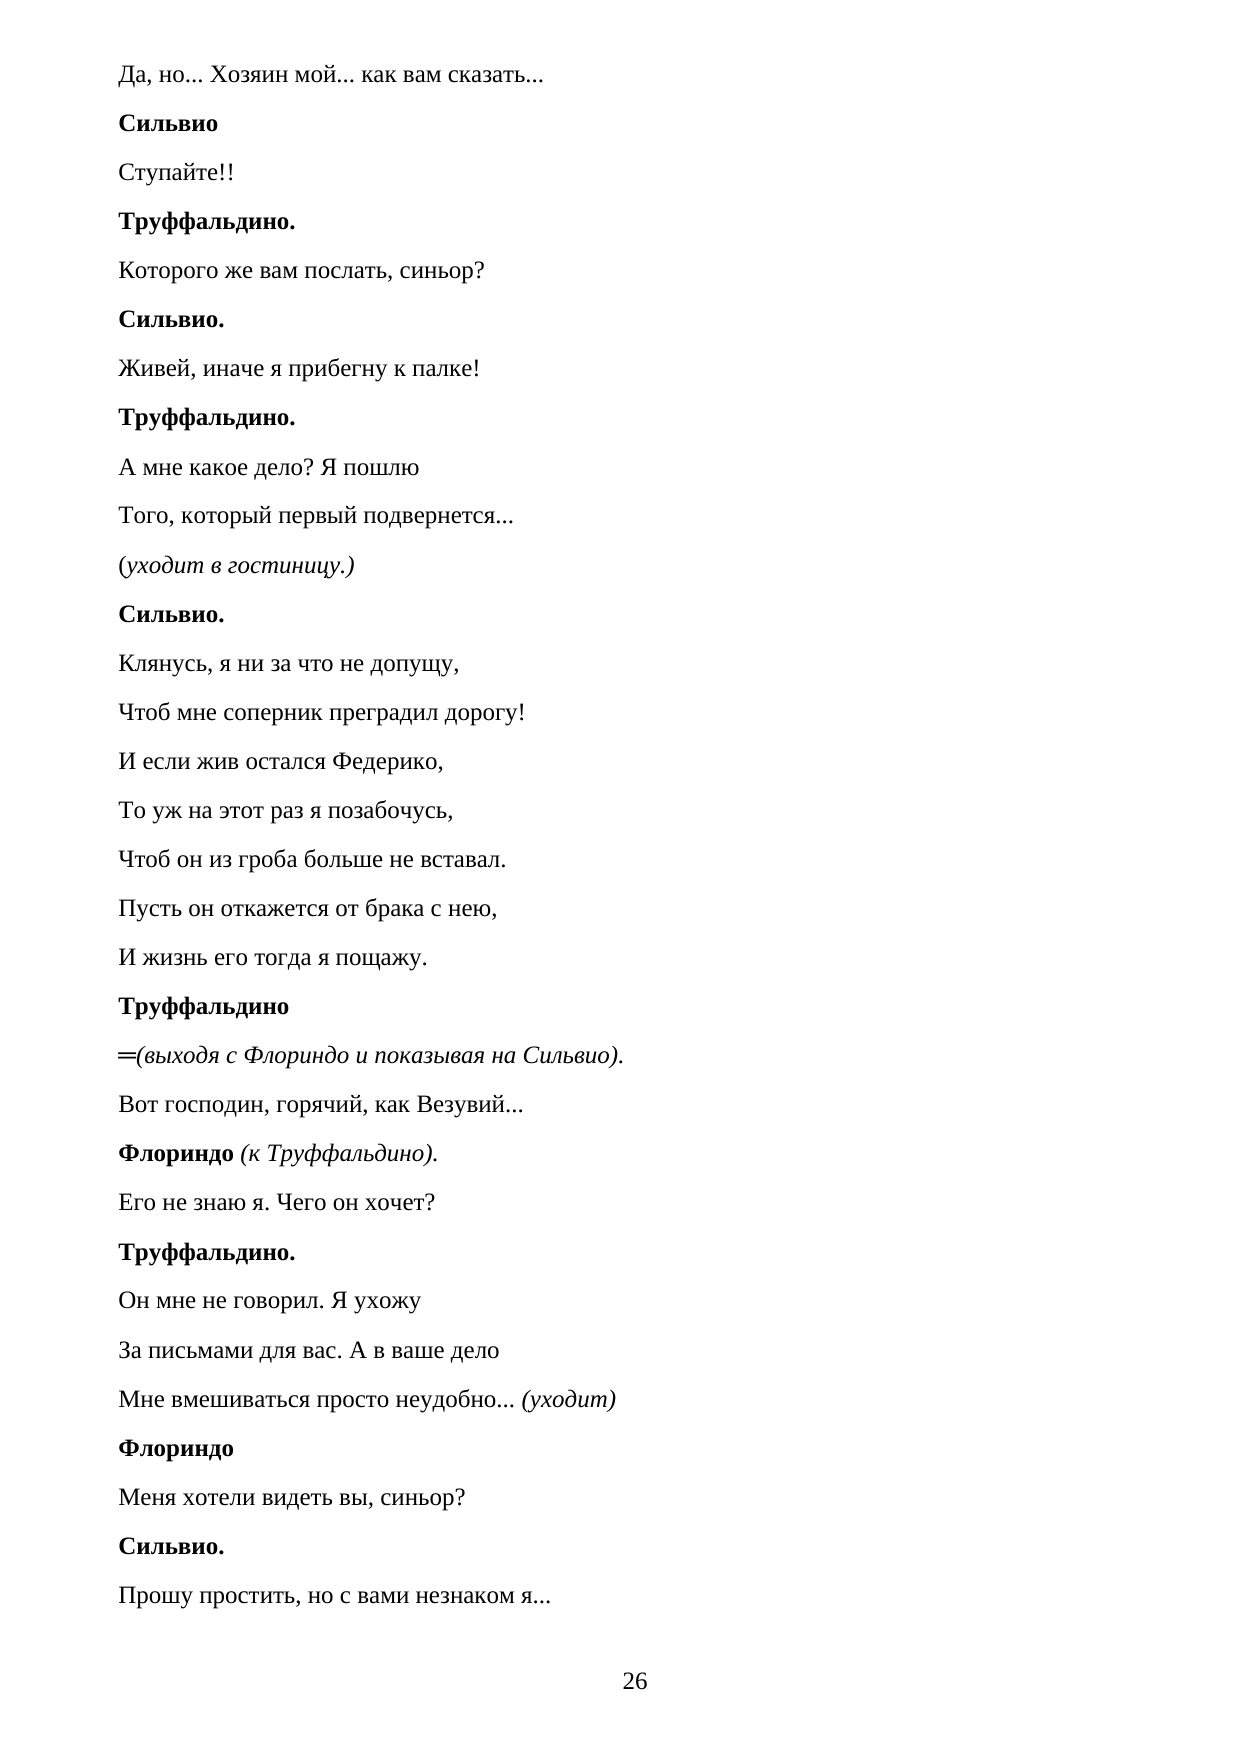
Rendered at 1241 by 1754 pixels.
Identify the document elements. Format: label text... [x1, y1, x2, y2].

text (уходит в гостиницу.) [118, 550, 1152, 578]
text Чтоб он из гроба больше не вставал. [118, 844, 1152, 873]
text Труффальдино. [118, 402, 1152, 431]
text Того, который первый подвернется... [118, 501, 1152, 529]
text Сильвио [118, 108, 1152, 137]
text Сильвио. [118, 304, 1152, 333]
text Чтоб мне соперник преградил дорогу! [118, 697, 1152, 726]
text Флориндо (к Труффальдино). [118, 1138, 1152, 1167]
text Труффальдино. [118, 1237, 1152, 1265]
text Клянусь, я ни за что не допущу, [118, 648, 1152, 677]
text Мне вмешиваться просто неудобно... (уходит) [118, 1384, 1152, 1412]
text Прошу простить, но с вами незнаком я... [118, 1580, 1152, 1609]
text За письмами для вас. А в ваше дело [118, 1335, 1152, 1363]
text ═(выходя с Флориндо и показывая на Сильвио). [118, 1040, 1152, 1069]
text Меня хотели видеть вы, синьор? [118, 1482, 1152, 1511]
text Труффальдино [118, 991, 1152, 1020]
text То уж на этот раз я позабочусь, [118, 795, 1152, 824]
text И если жив остался Федерико, [118, 746, 1152, 775]
text Сильвио. [118, 1531, 1152, 1560]
text А мне какое дело? Я пошлю [118, 452, 1152, 480]
text Его не знаю я. Чего он хочет? [118, 1187, 1152, 1216]
text И жизнь его тогда я пощажу. [118, 942, 1152, 971]
text Сильвио. [118, 599, 1152, 627]
text Труффальдино. [118, 206, 1152, 235]
text Ступайте!! [118, 157, 1152, 186]
text Которого же вам послать, синьор? [118, 255, 1152, 284]
text Пусть он откажется от брака с нею, [118, 893, 1152, 922]
text Вот господин, горячий, как Везувий... [118, 1089, 1152, 1118]
text Он мне не говорил. Я ухожу [118, 1286, 1152, 1314]
text Флориндо [118, 1433, 1152, 1462]
text Да, но... Хозяин мой... как вам сказать... [118, 59, 1152, 88]
text Живей, иначе я прибегну к палке! [118, 353, 1152, 382]
